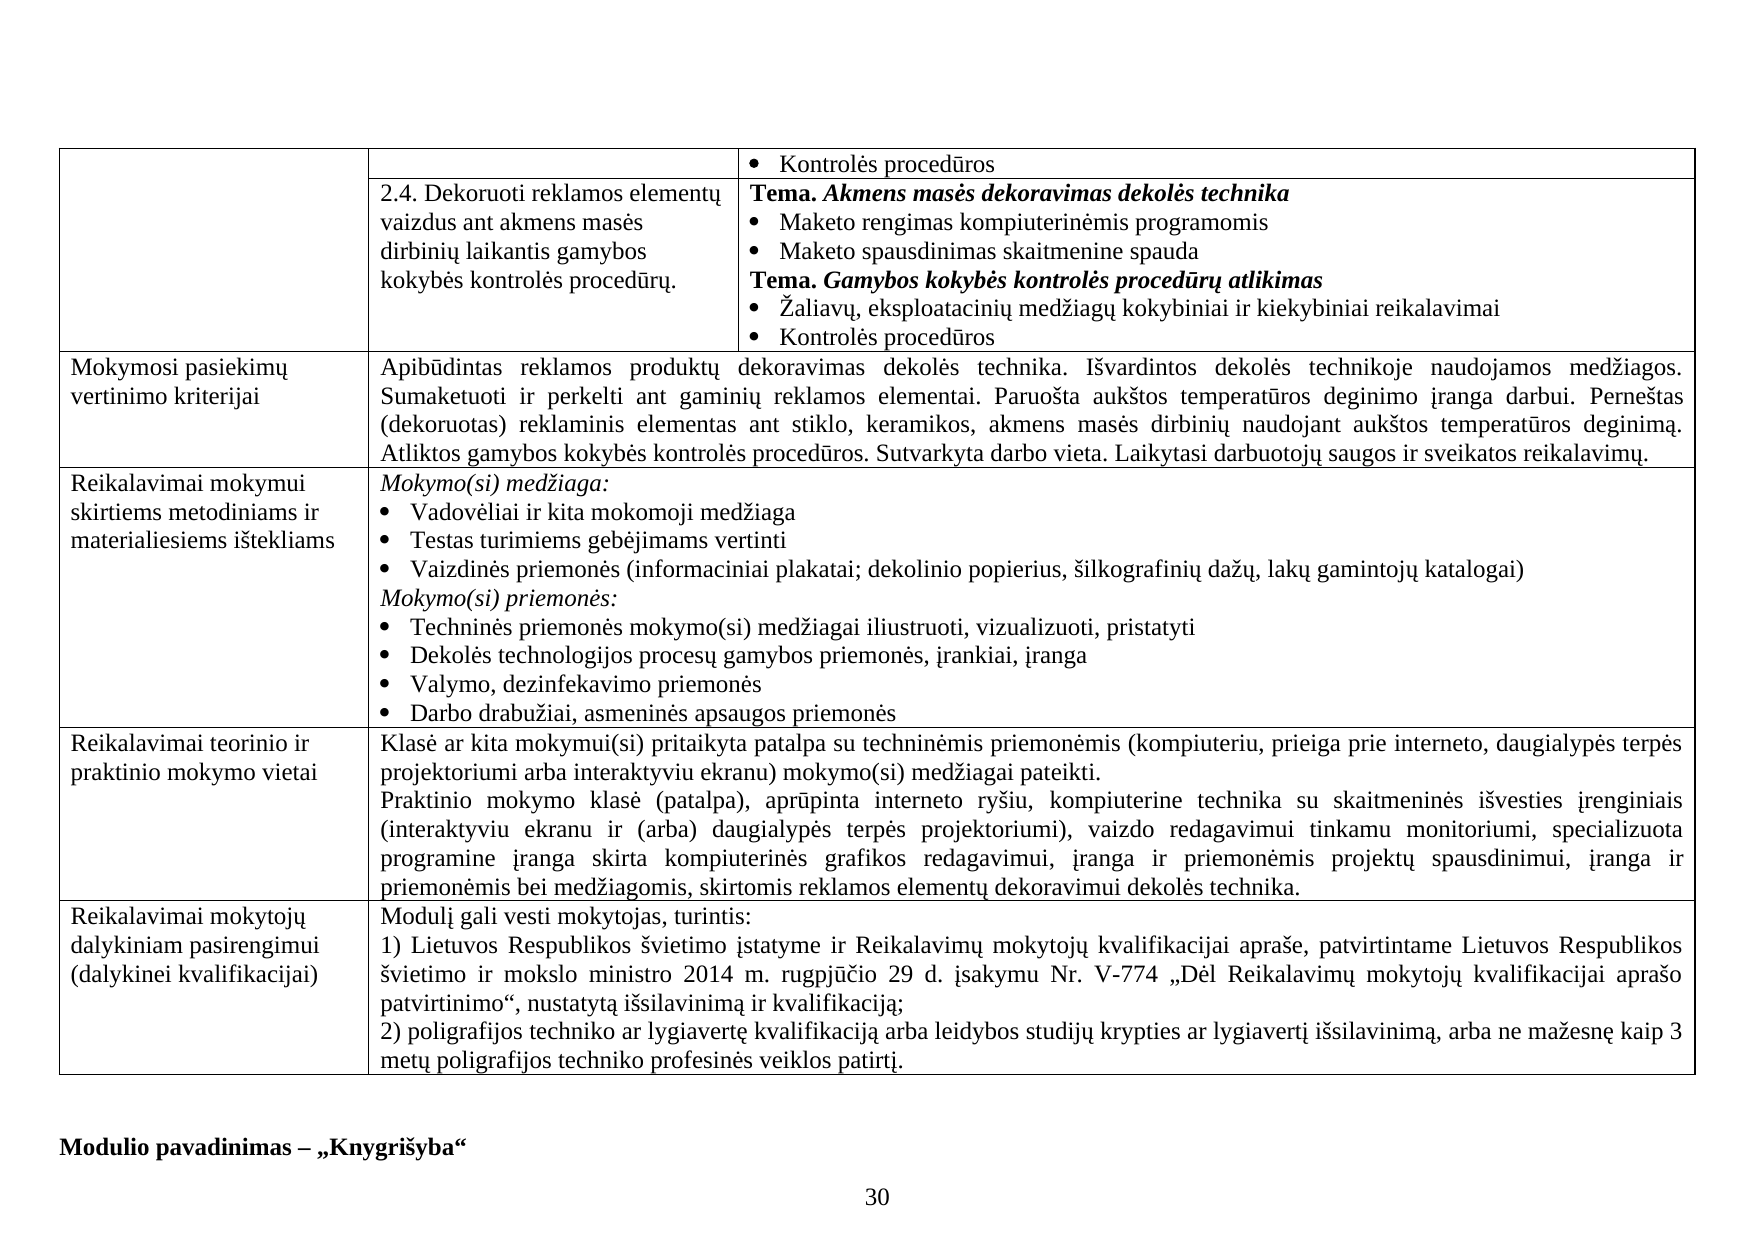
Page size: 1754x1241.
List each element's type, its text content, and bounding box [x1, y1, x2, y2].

text Modulio pavadinimas – „Knygrišyba“ [59, 1132, 1695, 1161]
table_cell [739, 149, 1694, 177]
table_cell Mokymo(si) medžiaga: Vadovėliai ir kita mokomoji medžiaga Testas turimiems gebėjimams vertinti Vaizdinės priemonės (informaciniai plakatai; dekolinio popierius, šilkografinių dažų, lakų gamintojų katalogai) Mokymo(si) priemonės: Techninės priemonės mokymo(si) medžiagai iliustruoti, vizualizuoti, pristatyti Dekolės technologijos procesų gamybos priemonės, įrankiai, įranga Valymo, dezinfekavimo priemonės Darbo drabužiai, asmeninės apsaugos priemonės [369, 468, 1694, 727]
table_cell Reikalavimai mokytojų dalykiniam pasirengimui (dalykinei kvalifikacijai) [60, 901, 368, 1074]
table_cell 2.4. Dekoruoti reklamos elementų vaizdus ant akmens masės dirbinių laikantis gamybos kokybės kontrolės procedūrų. [369, 179, 738, 351]
table_cell Tema. Akmens masės dekoravimas dekolės technika Maketo rengimas kompiuterinėmis programomis Maketo spausdinimas skaitmenine spauda Tema. Gamybos kokybės kontrolės procedūrų atlikimas Žaliavų, eksploatacinių medžiagų kokybiniai ir kiekybiniai reikalavimai Kontrolės procedūros [739, 179, 1694, 351]
table_cell Klasė ar kita mokymui(si) pritaikyta patalpa su techninėmis priemonėmis (kompiuteriu, prieiga prie interneto, daugialypės terpės projektoriumi arba interaktyviu ekranu) mokymo(si) medžiagai pateikti. Praktinio mokymo klasė (patalpa), aprūpinta interneto ryšiu, kompiuterine technika su skaitmeninės išvesties įrenginiais (interaktyviu ekranu ir (arba) daugialypės terpės projektoriumi), vaizdo redagavimui tinkamu monitoriumi, specializuota programine įranga skirta kompiuterinės grafikos redagavimui, įranga ir priemonėmis projektų spausdinimui, įranga ir priemonėmis bei medžiagomis, skirtomis reklamos elementų dekoravimui dekolės technika. [369, 728, 1694, 900]
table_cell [369, 149, 738, 177]
table_cell Modulį gali vesti mokytojas, turintis: 1) Lietuvos Respublikos švietimo įstatyme ir Reikalavimų mokytojų kvalifikacijai apraše, patvirtintame Lietuvos Respublikos švietimo ir mokslo ministro 2014 m. rugpjūčio 29 d. įsakymu Nr. V-774 „Dėl Reikalavimų mokytojų kvalifikacijai aprašo patvirtinimo“, nustatytą išsilavinimą ir kvalifikaciją; 2) poligrafijos techniko ar lygiavertę kvalifikaciją arba leidybos studijų krypties ar lygiavertį išsilavinimą, arba ne mažesnę kaip 3 metų poligrafijos techniko profesinės veiklos patirtį. [369, 901, 1694, 1074]
table_cell Reikalavimai mokymui skirtiems metodiniams ir materialiesiems ištekliams [60, 468, 368, 727]
table_cell Reikalavimai teorinio ir praktinio mokymo vietai [60, 728, 368, 900]
table_cell Apibūdintas reklamos produktų dekoravimas dekolės technika. Išvardintos dekolės technikoje naudojamos medžiagos. Sumaketuoti ir perkelti ant gaminių reklamos elementai. Paruošta aukštos temperatūros deginimo įranga darbui. Perneštas (dekoruotas) reklaminis elementas ant stiklo, keramikos, akmens masės dirbinių naudojant aukštos temperatūros deginimą. Atliktos gamybos kokybės kontrolės procedūros. Sutvarkyta darbo vieta. Laikytasi darbuotojų saugos ir sveikatos reikalavimų. [369, 352, 1694, 467]
table_cell Mokymosi pasiekimų vertinimo kriterijai [60, 352, 368, 467]
